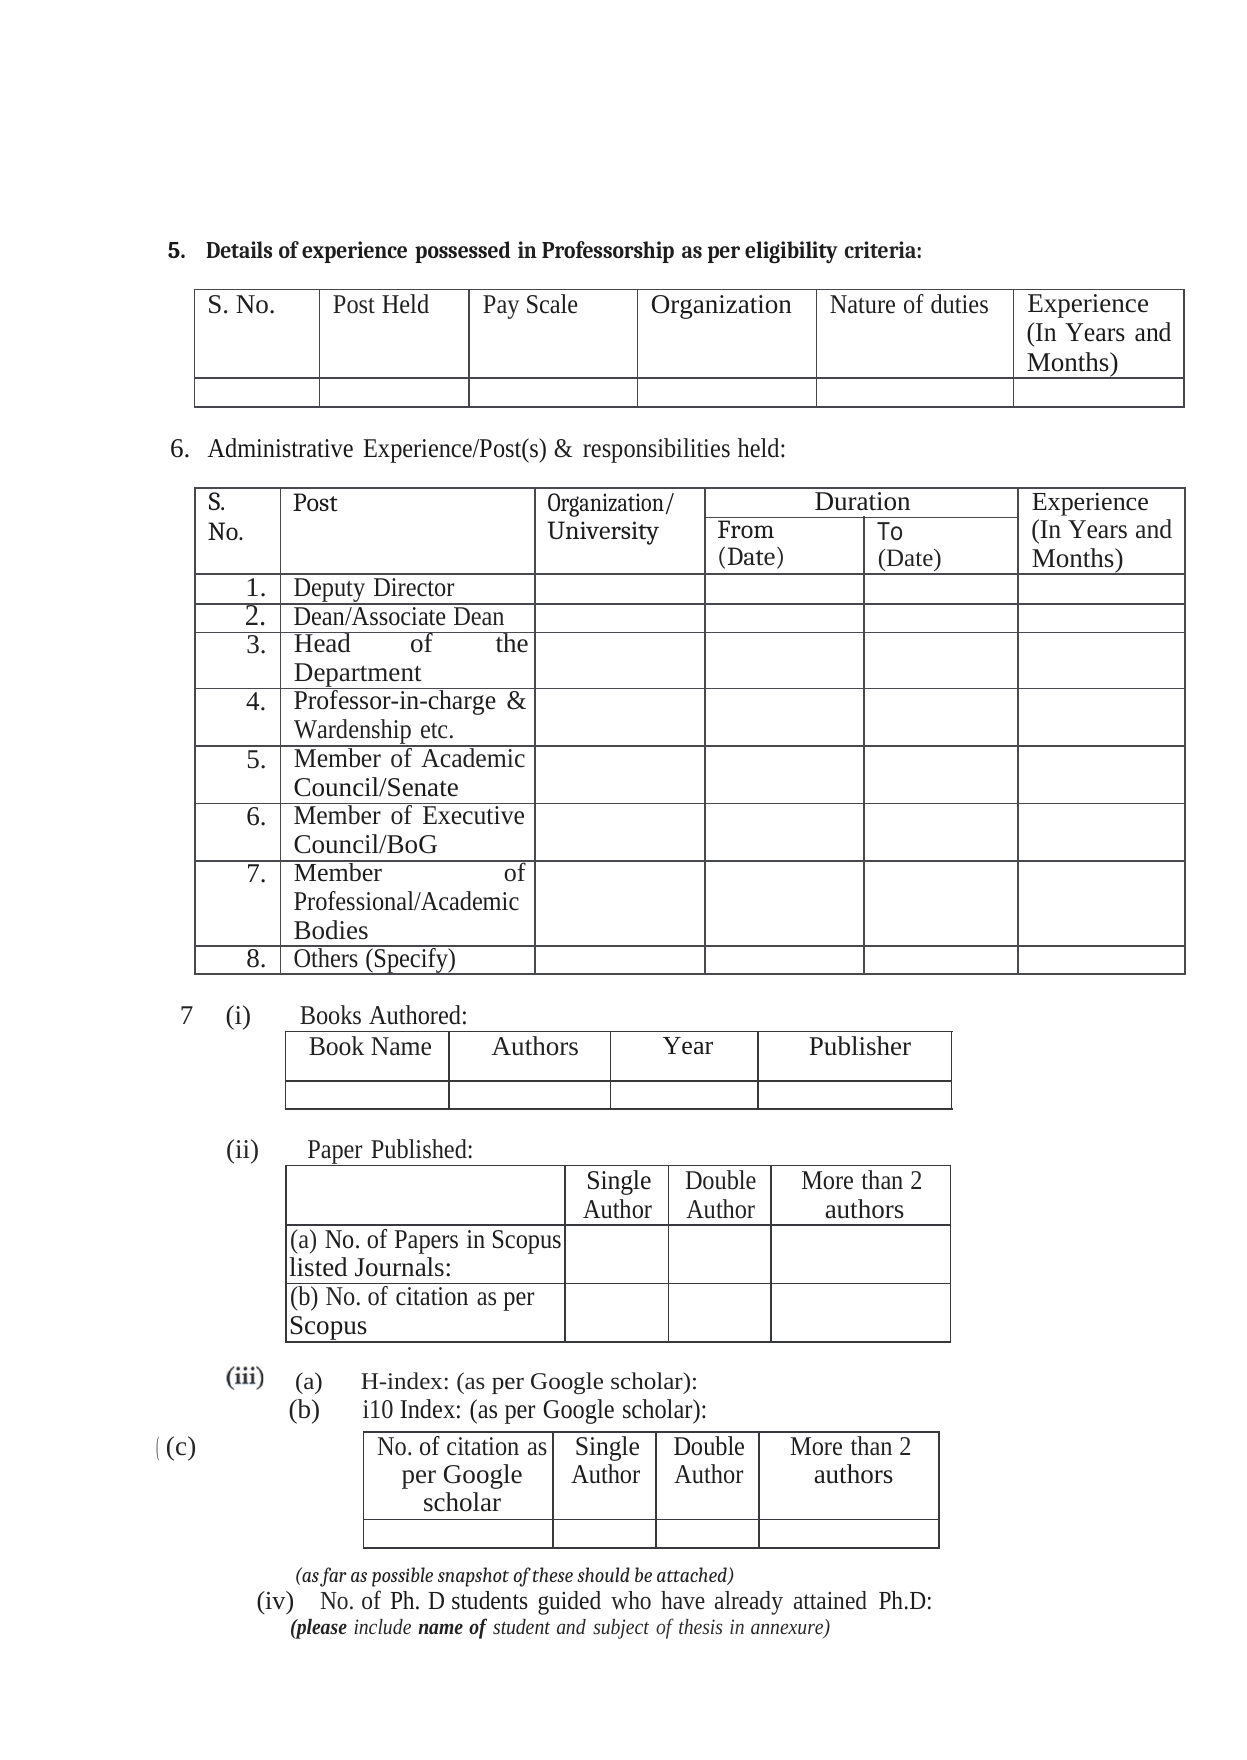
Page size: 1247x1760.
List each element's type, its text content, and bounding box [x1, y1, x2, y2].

table_header Post [281, 489, 534, 573]
table_cell [536, 689, 704, 745]
table_cell [1019, 747, 1184, 802]
table_cell [772, 1284, 950, 1341]
table_cell [865, 947, 1017, 973]
table_cell [536, 804, 704, 860]
table_cell [706, 689, 863, 745]
table_header Authors [450, 1032, 610, 1080]
table_cell 3. [196, 633, 280, 688]
text (a) H-index: (as per Google scholar): [226, 1368, 1199, 1394]
text (iv) No. of Ph. D students guided who have already attained Ph.D: [256, 1588, 1199, 1615]
table_header More than 2 authors [772, 1166, 950, 1224]
table_cell [566, 1226, 668, 1282]
table_cell [706, 747, 863, 802]
table_header Organization/ University [536, 489, 704, 573]
picture [226, 1366, 264, 1390]
table_cell 1. [196, 575, 280, 603]
table_cell [706, 947, 863, 973]
table_cell (a) No. of Papers in Scopus listed Journals: [287, 1226, 564, 1282]
table_cell [1019, 804, 1184, 860]
text (b) i10 Index: (as per Google scholar): [288, 1394, 1199, 1424]
table_header Book Name [286, 1032, 448, 1080]
table_cell Member of Professional/Academic Bodies [281, 862, 534, 945]
table_cell [865, 605, 1017, 631]
table_cell [706, 804, 863, 860]
table_cell Others (Specify) [281, 947, 534, 973]
text (as far as possible snapshot of these should be attached) [294, 1561, 1199, 1588]
table_header [287, 1166, 564, 1224]
table_cell [536, 747, 704, 802]
table_cell [1019, 862, 1184, 945]
text (please include name of student and subject of thesis in annexure) [290, 1615, 1199, 1640]
table_cell [817, 379, 1013, 406]
table_cell [706, 862, 863, 945]
table_cell 2. [196, 605, 280, 631]
table_cell [320, 379, 468, 406]
table_cell [1019, 575, 1184, 603]
table_cell [195, 379, 319, 406]
table_cell [772, 1226, 950, 1282]
table_cell [759, 1082, 951, 1108]
table_cell Deputy Director [281, 575, 534, 603]
table_header Organization [638, 290, 816, 377]
table_cell [1019, 947, 1184, 973]
text (ii) Paper Published: [226, 1133, 1199, 1164]
table_cell [706, 605, 863, 631]
table_cell [706, 633, 863, 688]
table_header S. No. [196, 489, 280, 573]
table_cell [450, 1082, 610, 1108]
table_cell Member of Executive Council/BoG [281, 804, 534, 860]
table_cell [1014, 379, 1183, 406]
table_cell [1019, 633, 1184, 688]
table_header Experience (In Years and Months) [1019, 489, 1184, 573]
table_cell [611, 1082, 757, 1108]
table_cell [865, 804, 1017, 860]
table_cell [706, 575, 863, 603]
text 7 (i) Books Authored: [179, 999, 1199, 1031]
table_cell Dean/Associate Dean [281, 605, 534, 631]
table_cell 6. [196, 804, 280, 860]
table_header Experience (In Years and Months) [1014, 290, 1183, 377]
table_cell [865, 862, 1017, 945]
table_cell [1019, 689, 1184, 745]
table_cell [536, 947, 704, 973]
table_cell [638, 379, 816, 406]
table_cell [669, 1226, 770, 1282]
table_cell 7. [196, 862, 280, 945]
table_header S. No. [195, 290, 319, 377]
table_cell [669, 1284, 770, 1341]
table_cell 4. [196, 689, 280, 745]
table_cell [865, 747, 1017, 802]
table_header Year [611, 1032, 757, 1080]
table_cell [865, 633, 1017, 688]
table_header Duration [706, 489, 1017, 516]
table_header Nature of duties [817, 290, 1013, 377]
table_cell To (Date) [865, 518, 1017, 573]
table_header Pay Scale [470, 290, 637, 377]
table_cell Head of the Department [281, 633, 534, 688]
table_cell [536, 862, 704, 945]
table_cell Member of Academic Council/Senate [281, 747, 534, 802]
table_cell [1019, 605, 1184, 631]
text ( (c) [156, 1430, 1199, 1461]
table_header Double Author [669, 1166, 770, 1224]
table_cell 5. [196, 747, 280, 802]
table_cell [865, 575, 1017, 603]
table_cell [566, 1284, 668, 1341]
table_header Single Author [566, 1166, 668, 1224]
table_cell [286, 1082, 448, 1108]
table_header Publisher [759, 1032, 951, 1080]
table_cell From (Date) [706, 518, 863, 573]
table_cell 8. [196, 947, 280, 973]
table_cell [536, 605, 704, 631]
list Details of experience possessed in Professorship as per eligibility criteria: [168, 237, 1199, 265]
list Administrative Experience/Post(s) & responsibilities held: [170, 432, 1199, 463]
table_header Post Held [320, 290, 468, 377]
table_cell [536, 575, 704, 603]
table_cell [470, 379, 637, 406]
table_cell [865, 689, 1017, 745]
table_cell (b) No. of citation as per Scopus [287, 1284, 564, 1341]
table_cell Professor-in-charge & Wardenship etc. [281, 689, 534, 745]
table_cell [536, 633, 704, 688]
